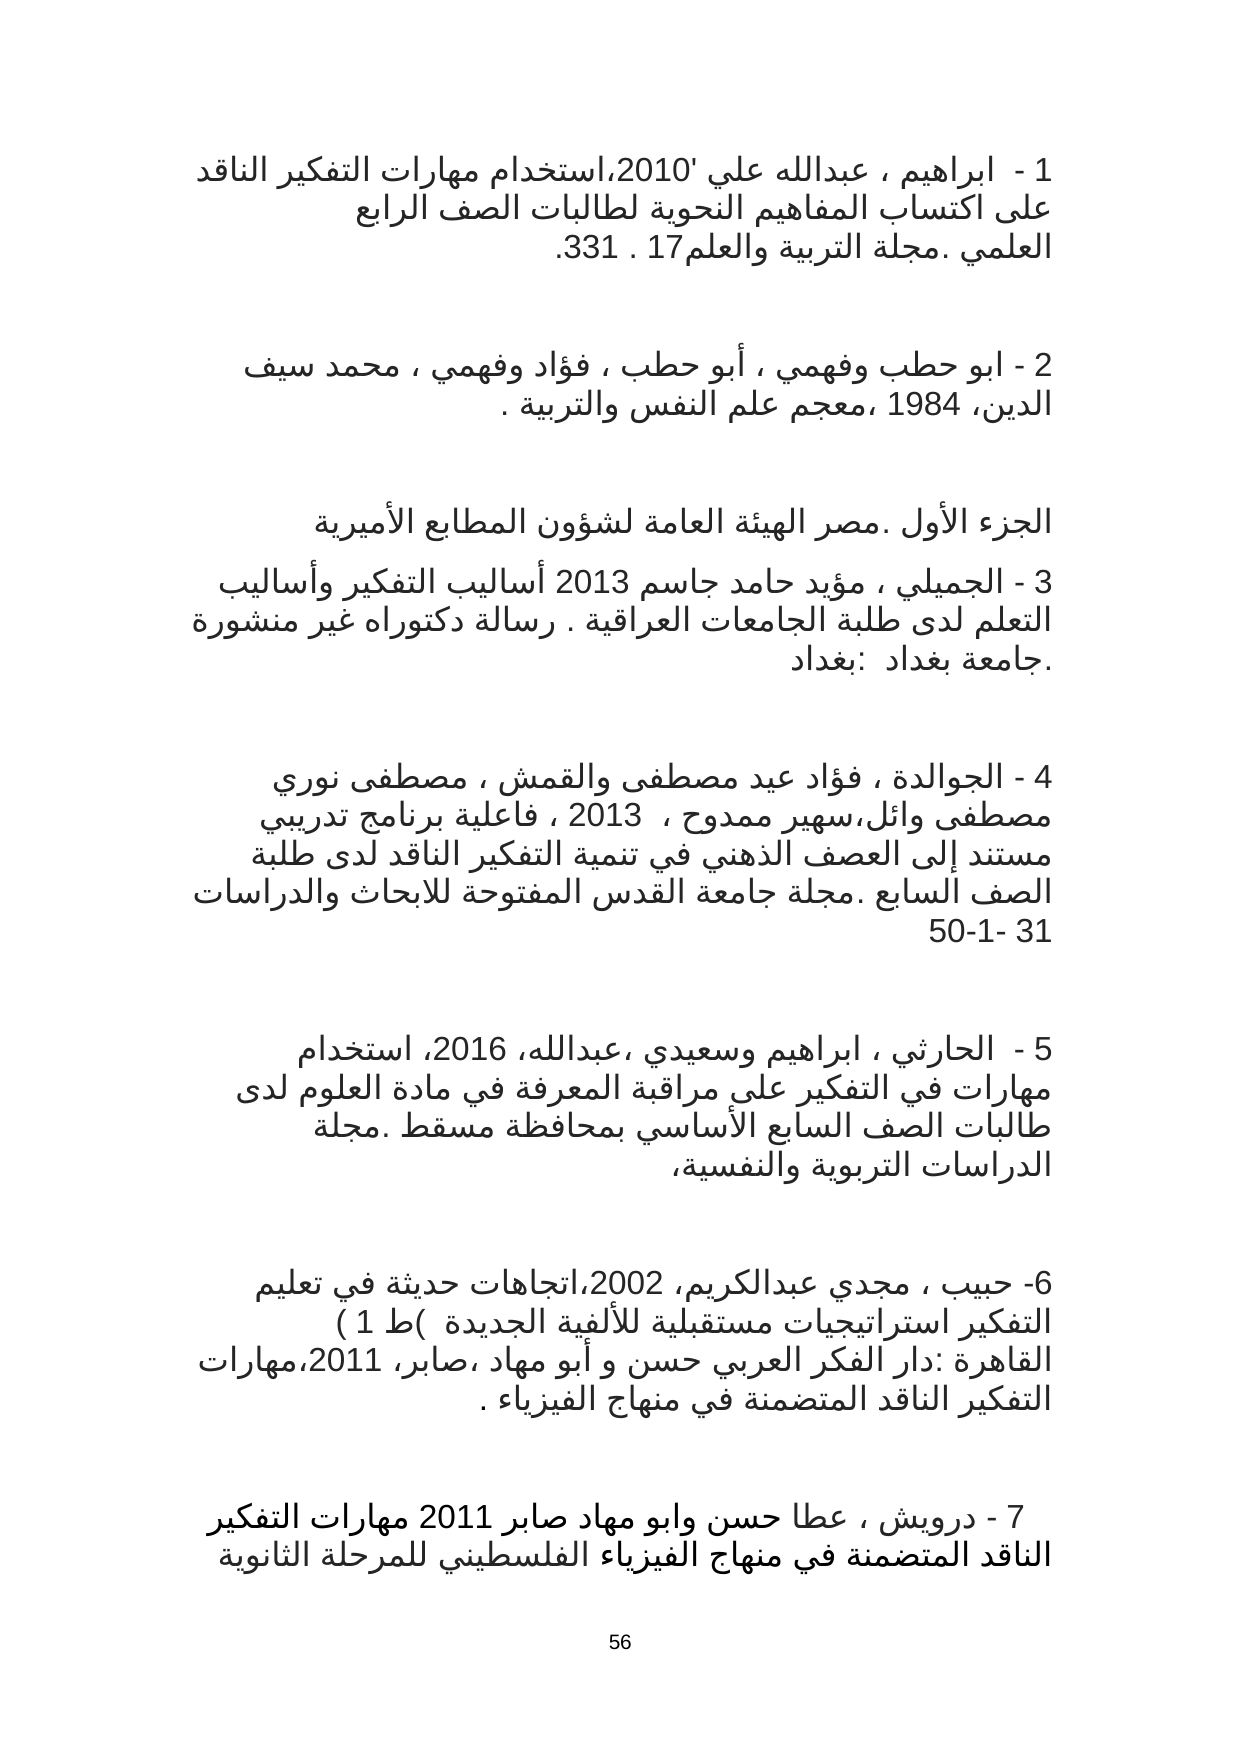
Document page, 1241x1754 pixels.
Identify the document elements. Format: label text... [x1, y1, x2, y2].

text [187, 1497, 1053, 1574]
text 5 - الحارثي ، ابراهيم وسعيدي ،عبدالله، 2016، استخدام مهارات في التفكير على مراقبة المعرفة في مادة العلوم لدى طالبات الصف السابع الأساسي بمحافظة مسقط .مجلة الدراسات التربوية والنفسية، [187, 1029, 1053, 1183]
text الجزء الأول .مصر الهيئة العامة لشؤون المطابع الأميرية [187, 502, 1053, 541]
text 1 - ابراهيم ، عبدالله علي '2010،استخدام مهارات التفكير الناقد على اكتساب المفاهيم النحوية لطالبات الصف الرابع العلمي .مجلة التربية والعلم17 . 331. [187, 150, 1053, 265]
text 3 - الجميلي ، مؤيد حامد جاسم 2013 أساليب التفكير وأساليب التعلم لدى طلبة الجامعات العراقية . رسالة دكتوراه غير منشورة .جامعة بغداد :بغداد [187, 562, 1053, 677]
text 6- حبيب ، مجدي عبدالكريم، 2002،اتجاهات حديثة في تعليم التفكير استراتيجيات مستقبلية للألفية الجديدة )ط 1 ) القاهرة :دار الفكر العربي حسن و أبو مهاد ،صابر، 2011،مهارات التفكير الناقد المتضمنة في منهاج الفيزياء . [187, 1263, 1053, 1417]
text 4 - الجوالدة ، فؤاد عيد مصطفى والقمش ، مصطفى نوري مصطفى وائل،سهير ممدوح ، 2013 ، فاعلية برنامج تدريبي مستند إلى العصف الذهني في تنمية التفكير الناقد لدى طلبة الصف السابع .مجلة جامعة القدس المفتوحة للابحاث والدراسات 31 -1-50 [187, 757, 1053, 949]
text 2 - ابو حطب وفهمي ، أبو حطب ، فؤاد وفهمي ، محمد سيف الدين، 1984 ،معجم علم النفس والتربية . [187, 345, 1053, 422]
